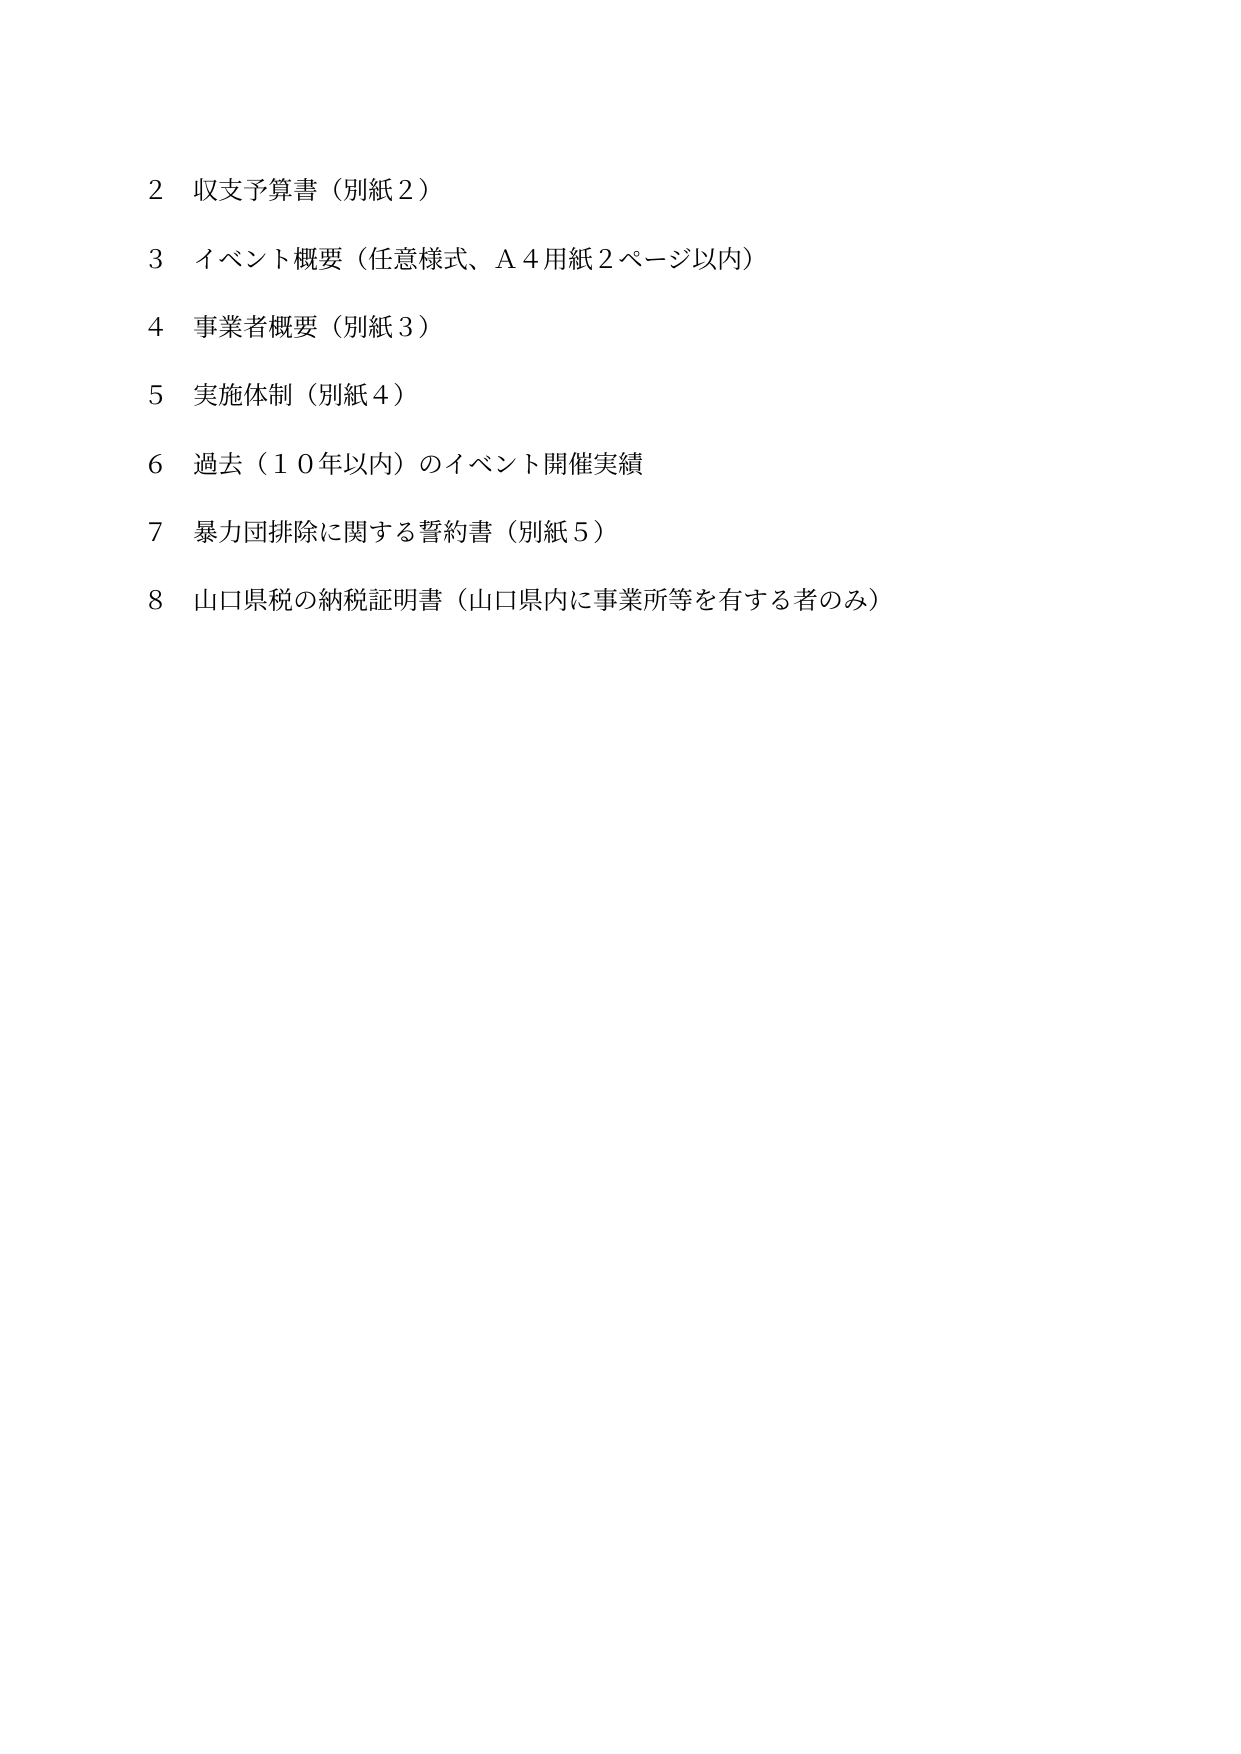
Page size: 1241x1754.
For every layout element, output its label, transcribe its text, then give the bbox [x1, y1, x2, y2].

text ５ 実施体制（別紙４） [118, 360, 1122, 428]
text ４ 事業者概要（別紙３） [118, 291, 1122, 360]
text ６ 過去（１０年以内）のイベント開催実績 [118, 428, 1122, 496]
text ２ 収支予算書（別紙２） [118, 155, 1122, 223]
text ８ 山口県税の納税証明書（山口県内に事業所等を有する者のみ） [118, 565, 1122, 633]
text ３ イベント概要（任意様式、Ａ４用紙２ページ以内） [118, 223, 1122, 291]
text ７ 暴力団排除に関する誓約書（別紙５） [118, 496, 1122, 565]
